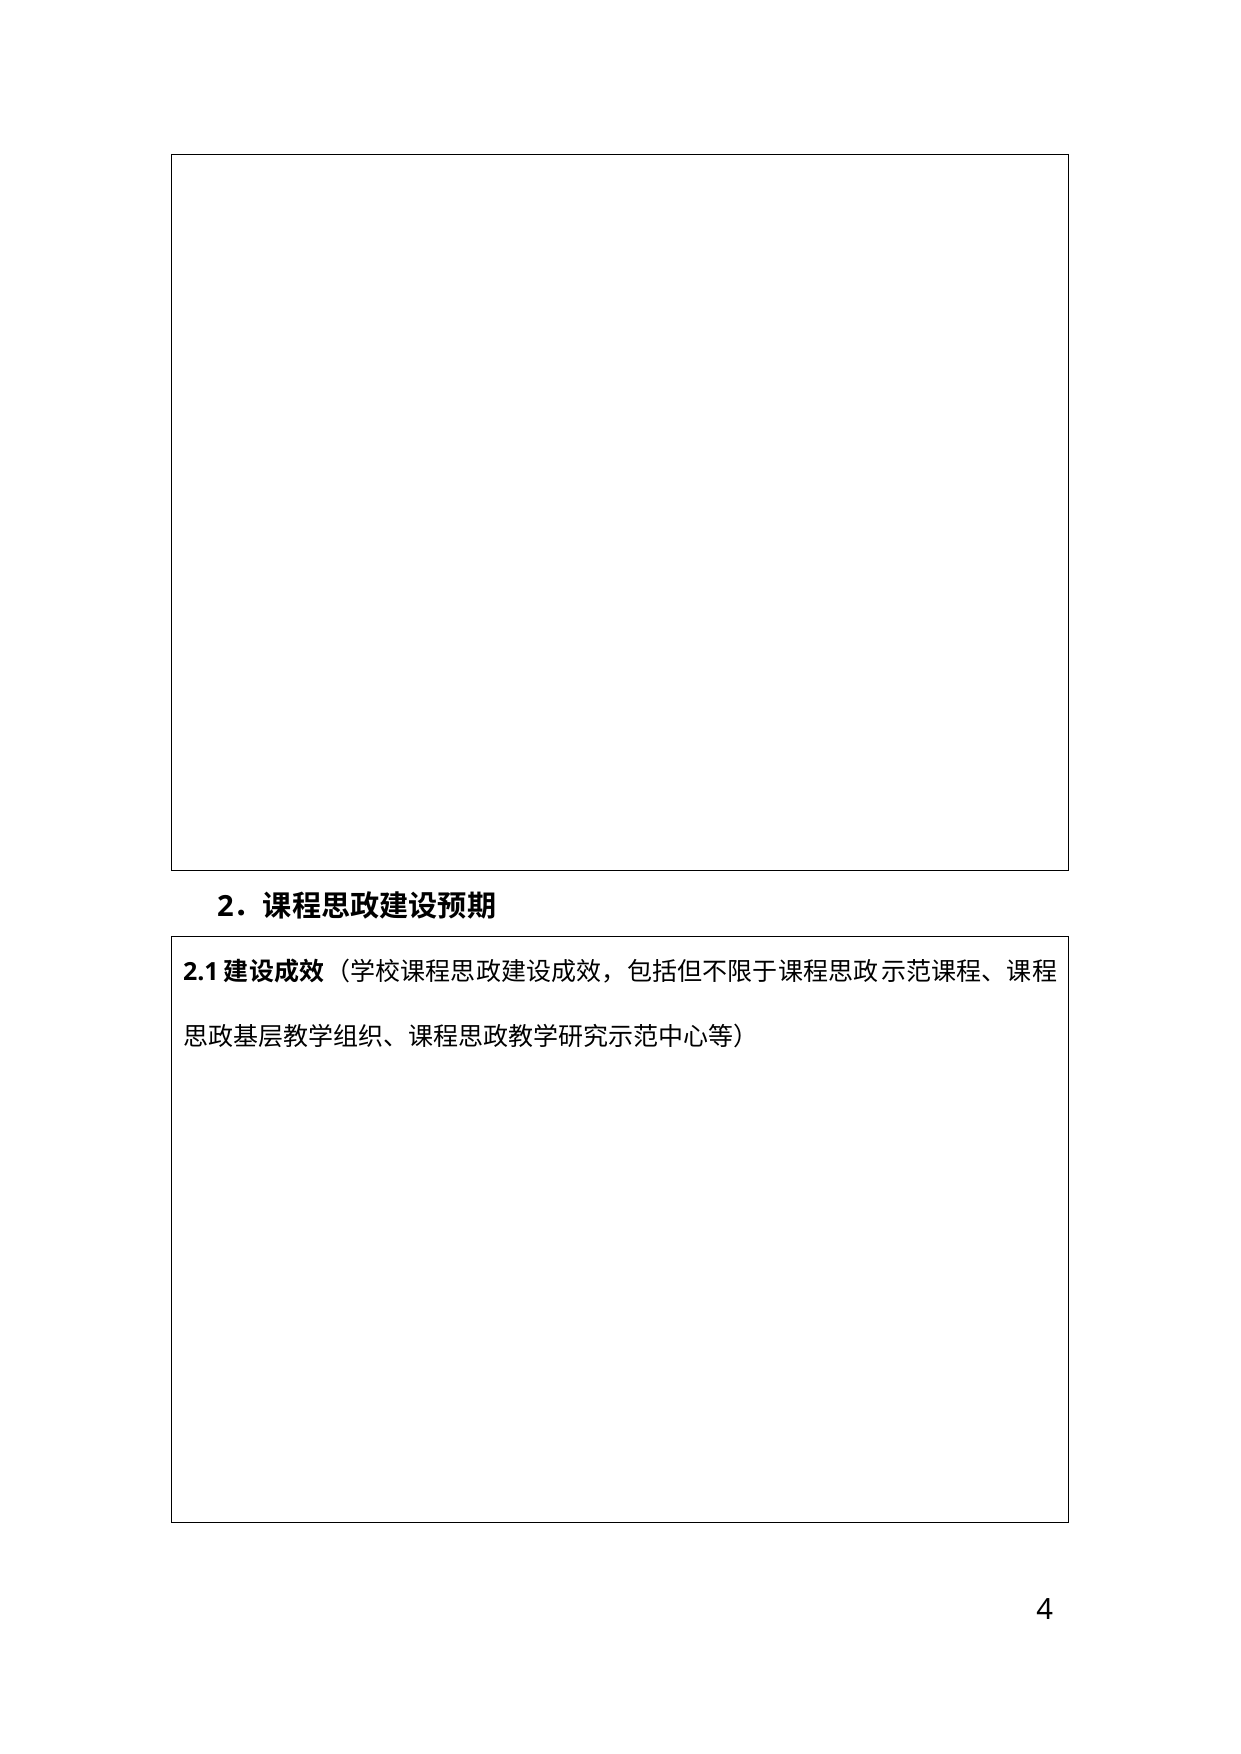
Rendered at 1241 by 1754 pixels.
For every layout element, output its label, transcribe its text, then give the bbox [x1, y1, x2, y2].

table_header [172, 937, 1068, 1522]
text 2．课程思政建设预期 [187, 871, 1053, 936]
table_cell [172, 155, 1068, 870]
